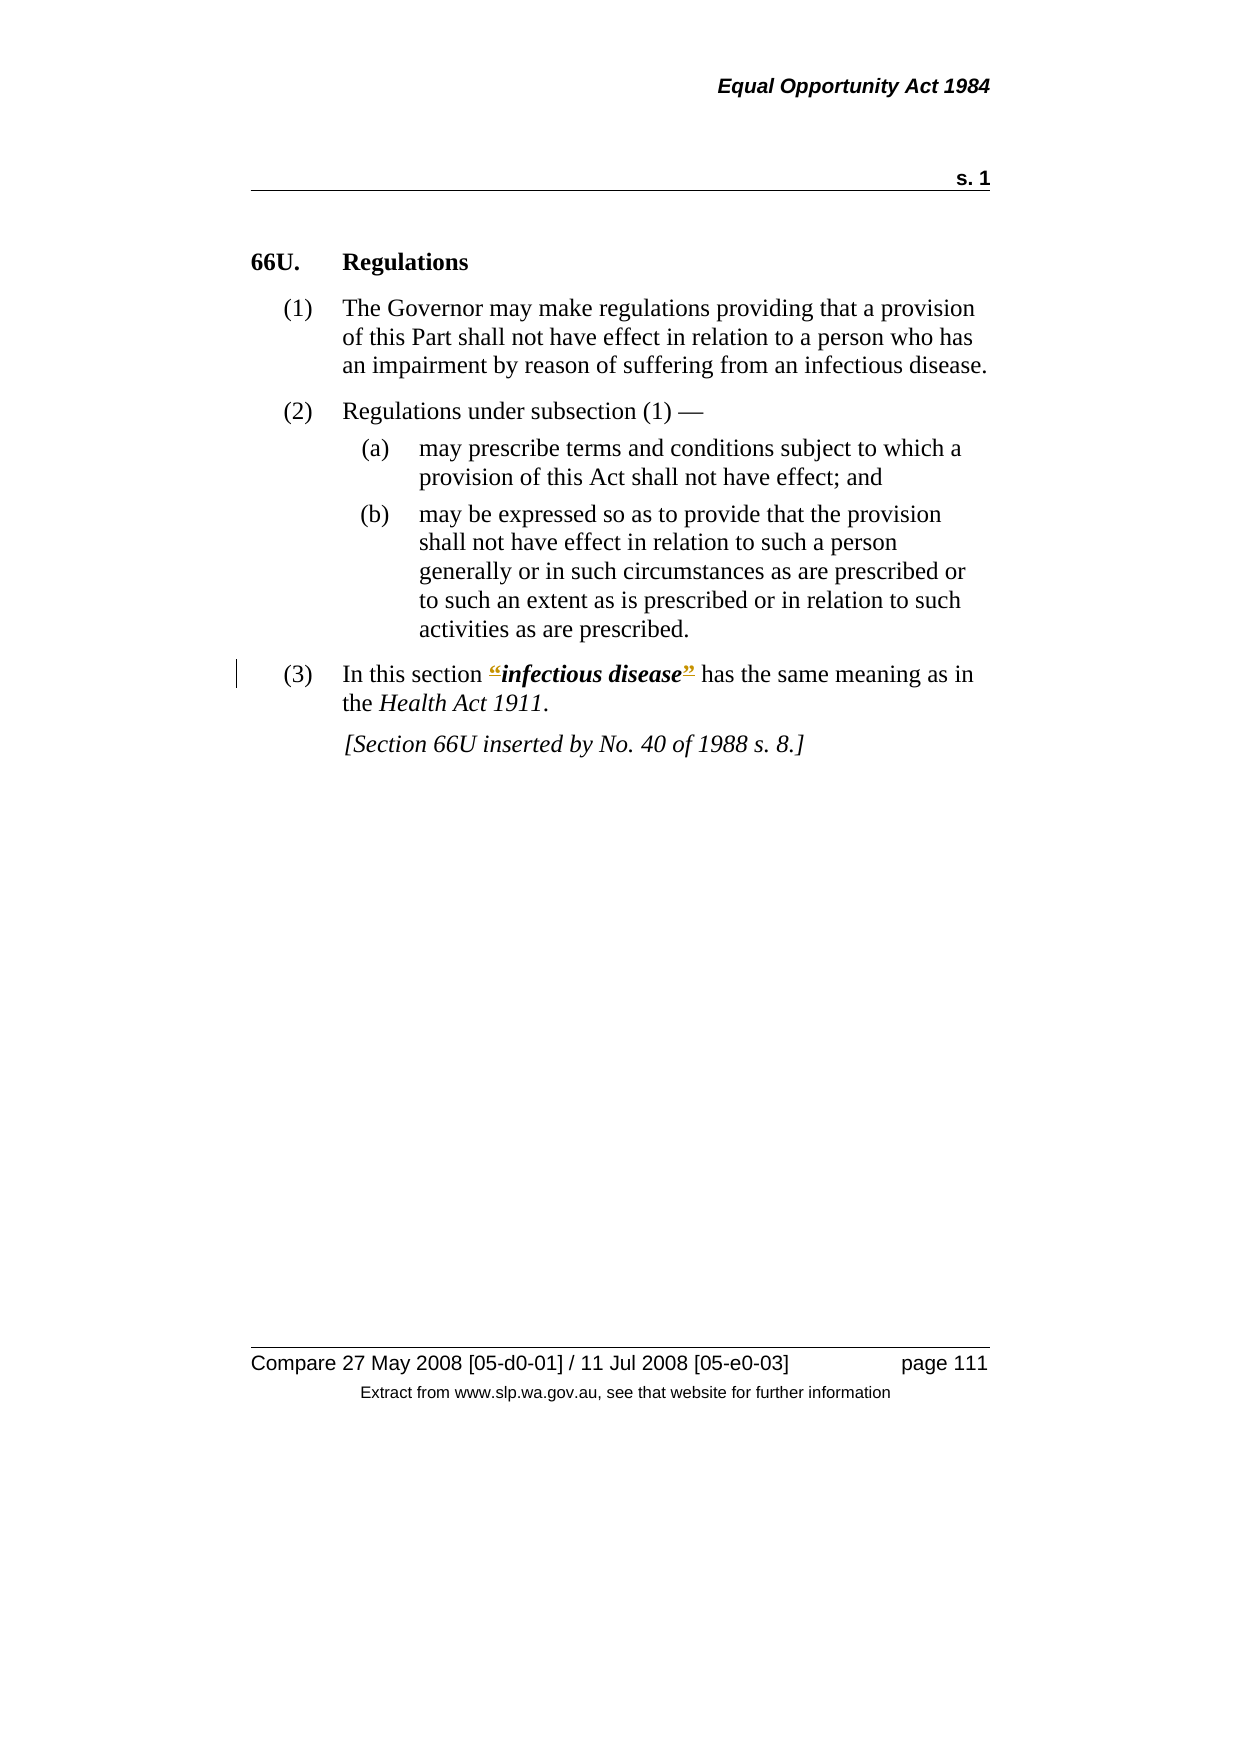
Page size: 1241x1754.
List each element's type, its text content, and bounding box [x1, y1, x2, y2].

subtitle 66U. Regulations [251, 247, 990, 276]
text (3) In this section infectious disease has the same meaning as in the Health Act 1911. [251, 659, 990, 717]
text (1) The Governor may make regulations providing that a provision of this Part shall not have effect in relation to a person who has an impairment by reason of suffering from an infectious disease. [251, 293, 990, 379]
text (b) may be expressed so as to provide that the provision shall not have effect in relation to such a person generally or in such circumstances as are prescribed or to such an extent as is prescribed or in relation to such activities as are prescribed. [251, 499, 990, 642]
text (a) may prescribe terms and conditions subject to which a provision of this Act shall not have effect; and [251, 433, 990, 490]
text (2) Regulations under subsection (1) — [251, 396, 990, 424]
text [Section 66U inserted by No. 40 of 1988 s. 8.] [251, 729, 990, 758]
